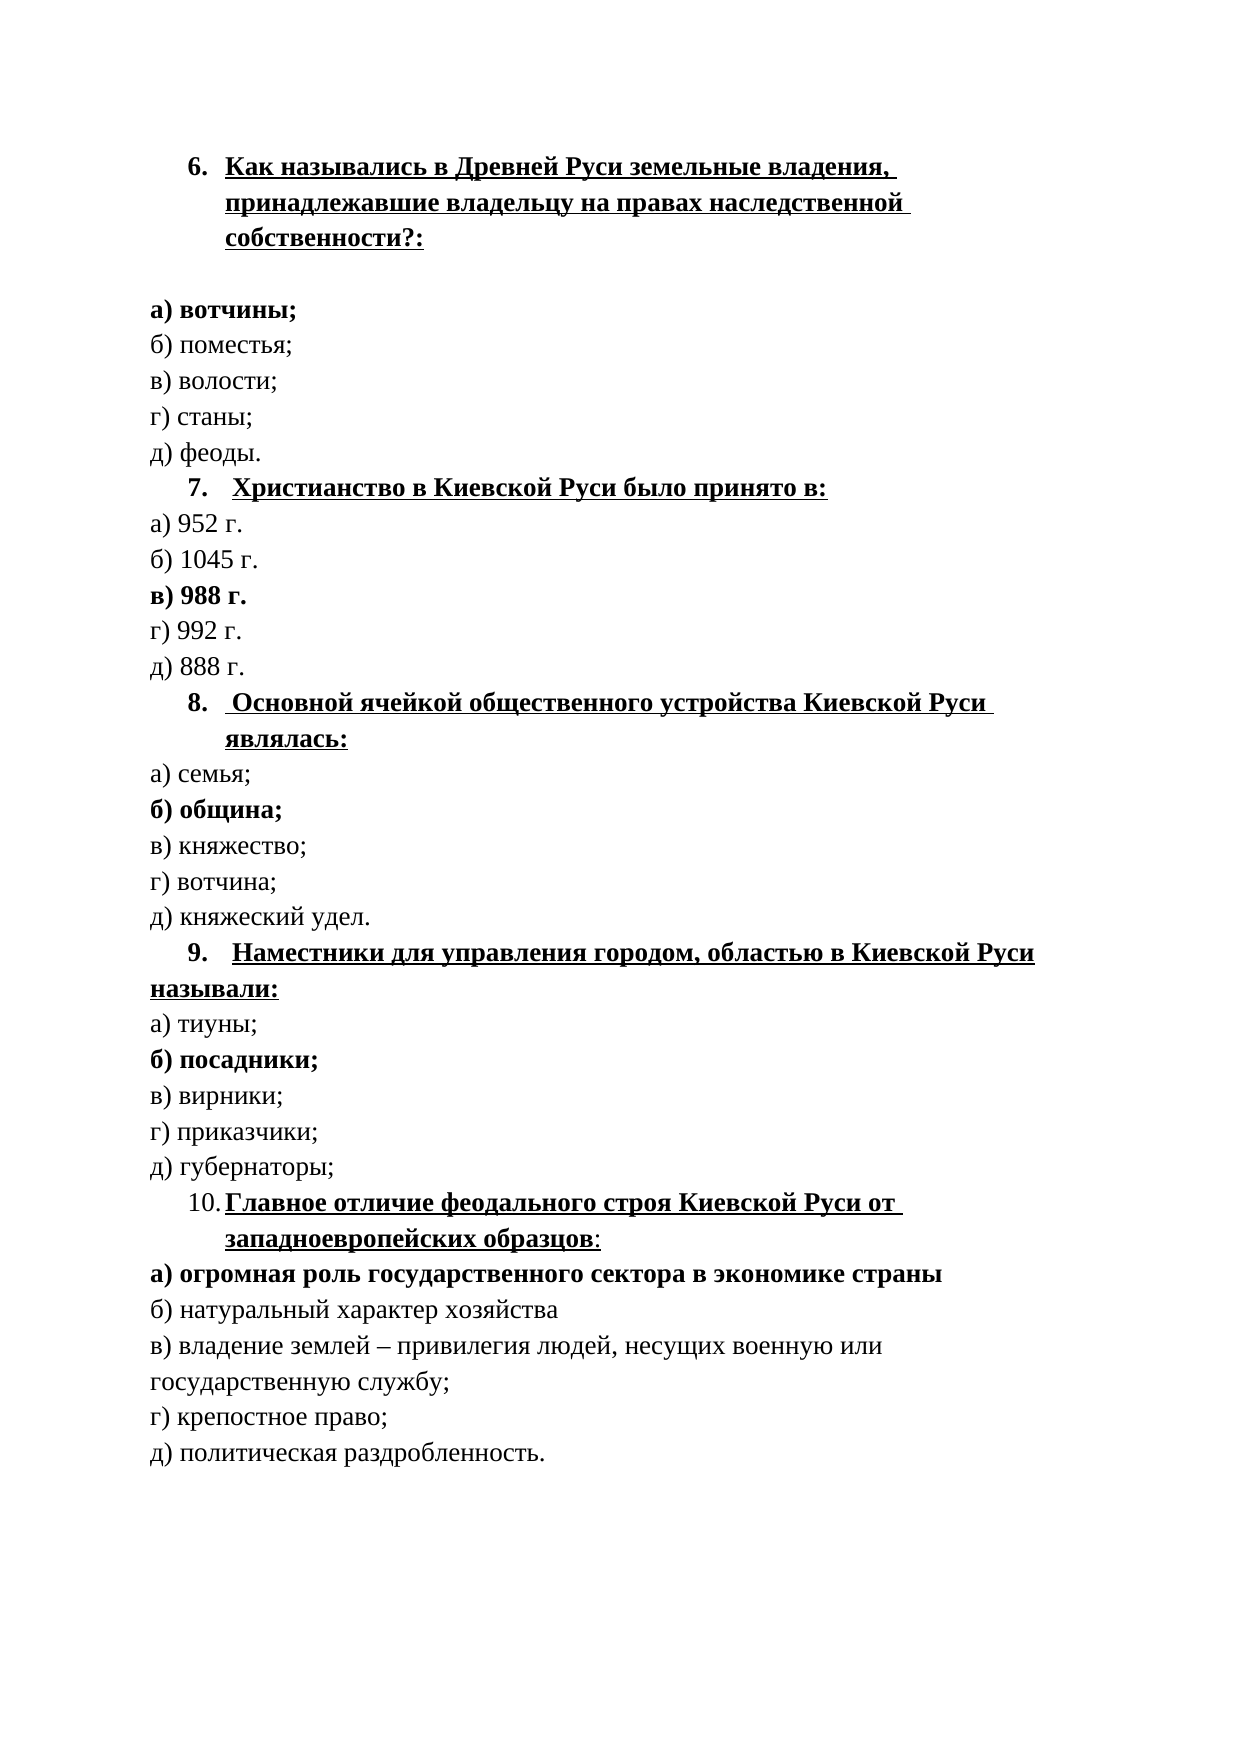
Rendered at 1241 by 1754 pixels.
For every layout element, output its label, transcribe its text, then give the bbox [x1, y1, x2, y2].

text г) крепостное право; [150, 1401, 1090, 1432]
list Как назывались в Древней Руси земельные владения, принадлежавшие владельцу на правах наследственной собственности?: [187, 150, 1090, 253]
text в) волости; [150, 364, 1090, 396]
text г) вотчина; [150, 864, 1090, 896]
text а) тиуны; [150, 1007, 1090, 1039]
text б) 1045 г. [150, 543, 1090, 574]
text д) политическая раздробленность. [150, 1436, 1090, 1467]
text в) 988 г. [150, 579, 1090, 610]
text г) 992 г. [150, 614, 1090, 646]
list Христианство в Киевской Руси было принято в: [187, 472, 1090, 503]
text б) натуральный характер хозяйства [150, 1293, 1090, 1324]
text д) княжеский удел. [150, 900, 1090, 931]
text б) поместья; [150, 329, 1090, 360]
text в) княжество; [150, 829, 1090, 860]
list Главное отличие феодального строя Киевской Руси от западноевропейских образцов: [187, 1186, 1090, 1253]
text г) станы; [150, 400, 1090, 431]
text д) феоды. [150, 436, 1090, 467]
text а) огромная роль государственного сектора в экономике страны [150, 1258, 1090, 1289]
text а) семья; [150, 757, 1090, 788]
text государственную службу; [150, 1365, 1090, 1396]
text а) 952 г. [150, 507, 1090, 538]
text д) 888 г. [150, 650, 1090, 681]
text б) община; [150, 793, 1090, 824]
text в) вирники; [150, 1079, 1090, 1110]
text д) губернаторы; [150, 1150, 1090, 1182]
text б) посадники; [150, 1043, 1090, 1074]
text называли: [150, 972, 1090, 1003]
text а) вотчины; [150, 293, 1090, 324]
list Наместники для управления городом, областью в Киевской Руси [187, 936, 1090, 967]
text г) приказчики; [150, 1115, 1090, 1146]
text в) владение землей – привилегия людей, несущих военную или [150, 1329, 1090, 1360]
list Основной ячейкой общественного устройства Киевской Руси являлась: [187, 686, 1090, 753]
